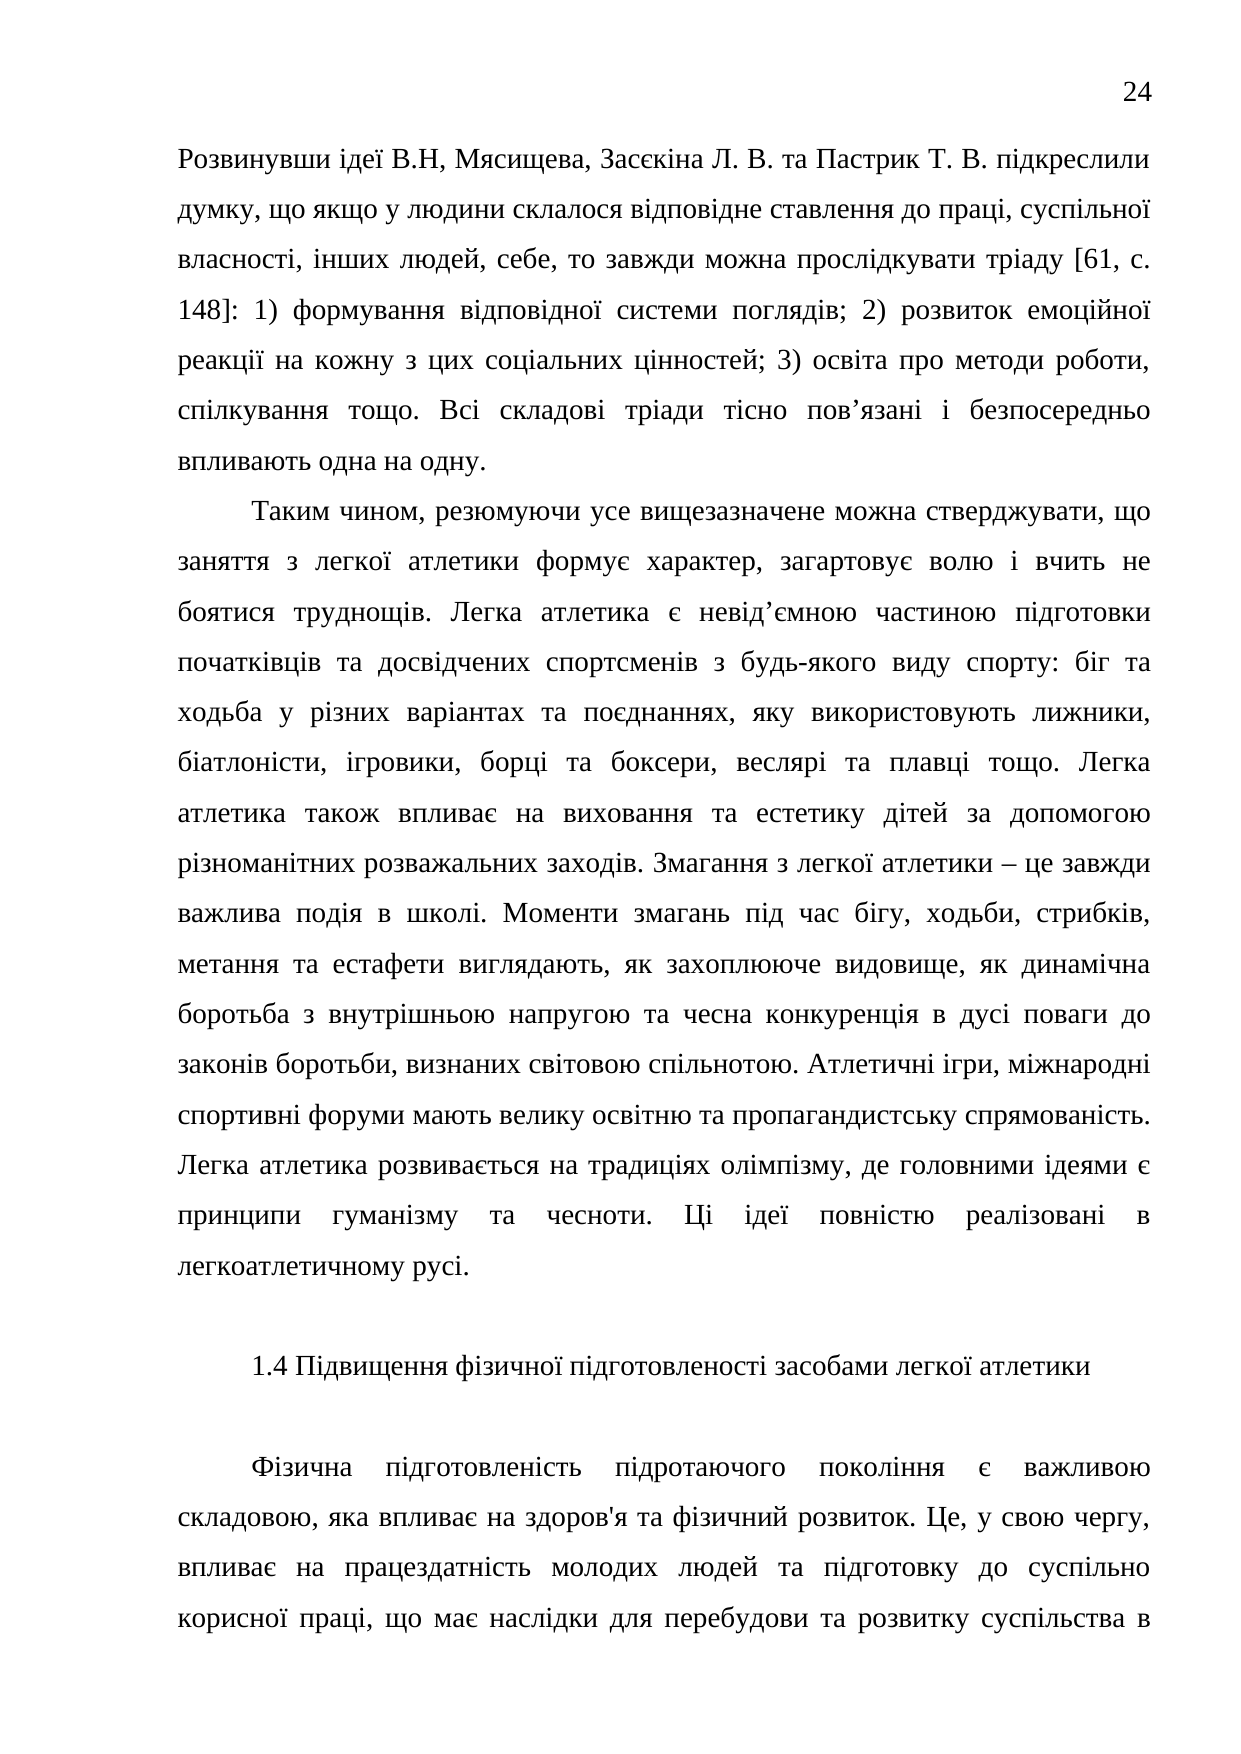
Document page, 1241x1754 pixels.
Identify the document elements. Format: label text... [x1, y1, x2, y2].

text Таким чином, резюмуючи усе вищезазначене можна стверджувати, що заняття з легкої атлетики формує характер, загартовує волю і вчить не боятися труднощів. Легка атлетика є невід’ємною частиною підготовки початківців та досвідчених спортсменів з будь-якого виду спорту: біг та ходьба у різних варіантах та поєднаннях, яку використовують лижники, біатлоністи, ігровики, борці та боксери, веслярі та плавці тощо. Легка атлетика також впливає на виховання та естетику дітей за допомогою різноманітних розважальних заходів. Змагання з легкої атлетики – це завжди важлива подія в школі. Моменти змагань під час бігу, ходьби, стрибків, метання та естафети виглядають, як захоплююче видовище, як динамічна боротьба з внутрішньою напругою та чесна конкуренція в дусі поваги до законів боротьби, визнаних світовою спільнотою. Атлетичні ігри, міжнародні спортивні форуми мають велику освітню та пропагандистську спрямованість. Легка атлетика розвивається на традиціях олімпізму, де головними ідеями є принципи гуманізму та чесноти. Ці ідеї повністю реалізовані в легкоатлетичному русі. [177, 493, 1152, 1281]
text 1.4 Підвищення фізичної підготовленості засобами легкої атлетики [251, 1348, 1152, 1382]
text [177, 1449, 1152, 1633]
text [177, 141, 1152, 476]
